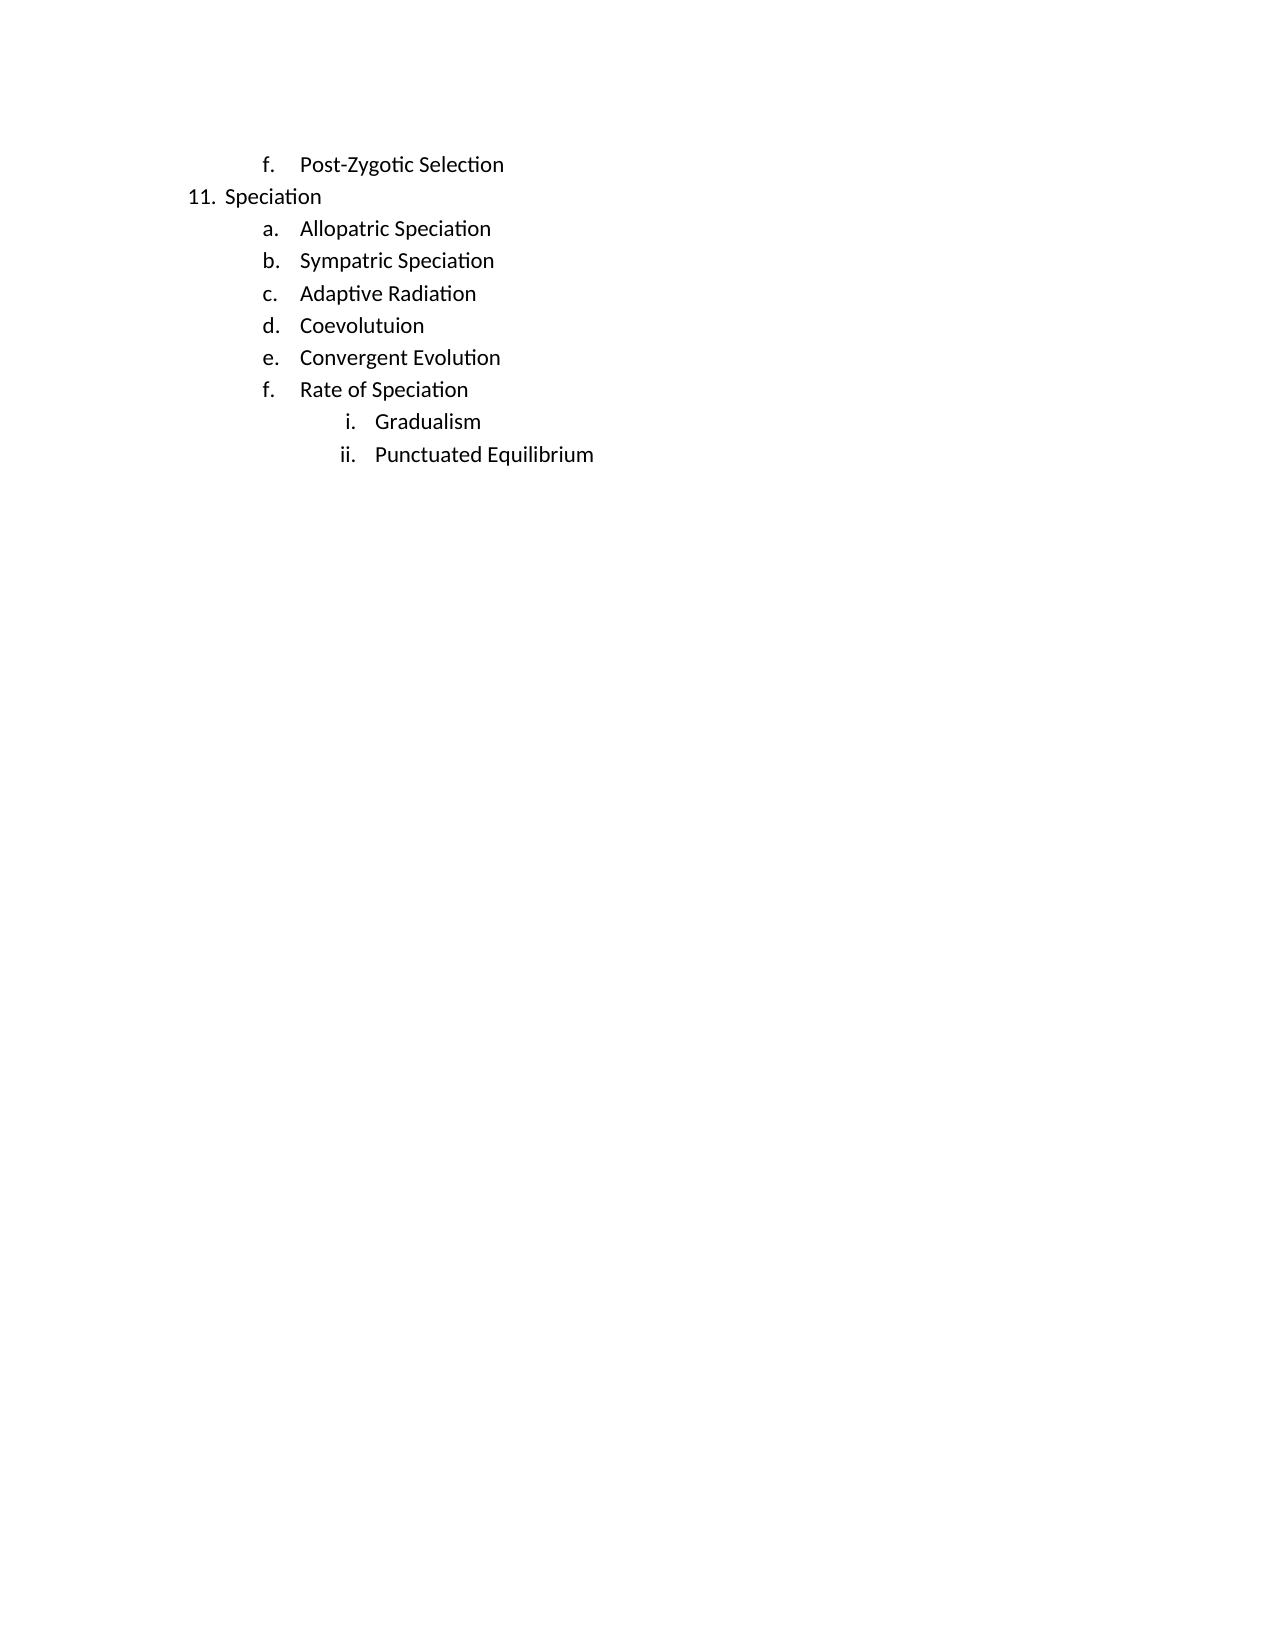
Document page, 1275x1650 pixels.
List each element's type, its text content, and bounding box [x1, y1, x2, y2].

list Allopatric Speciation [262, 214, 1125, 242]
list Post-Zygotic Selection [262, 150, 1125, 178]
list Speciation [187, 182, 1125, 210]
list Gradualism [356, 407, 1125, 436]
list Coevolutuion [262, 311, 1125, 339]
list Rate of Speciation [262, 375, 1125, 403]
list Adaptive Radiation [262, 279, 1125, 307]
list Punctuated Equilibrium [356, 440, 1125, 468]
list Convergent Evolution [262, 343, 1125, 371]
list Sympatric Speciation [262, 247, 1125, 274]
